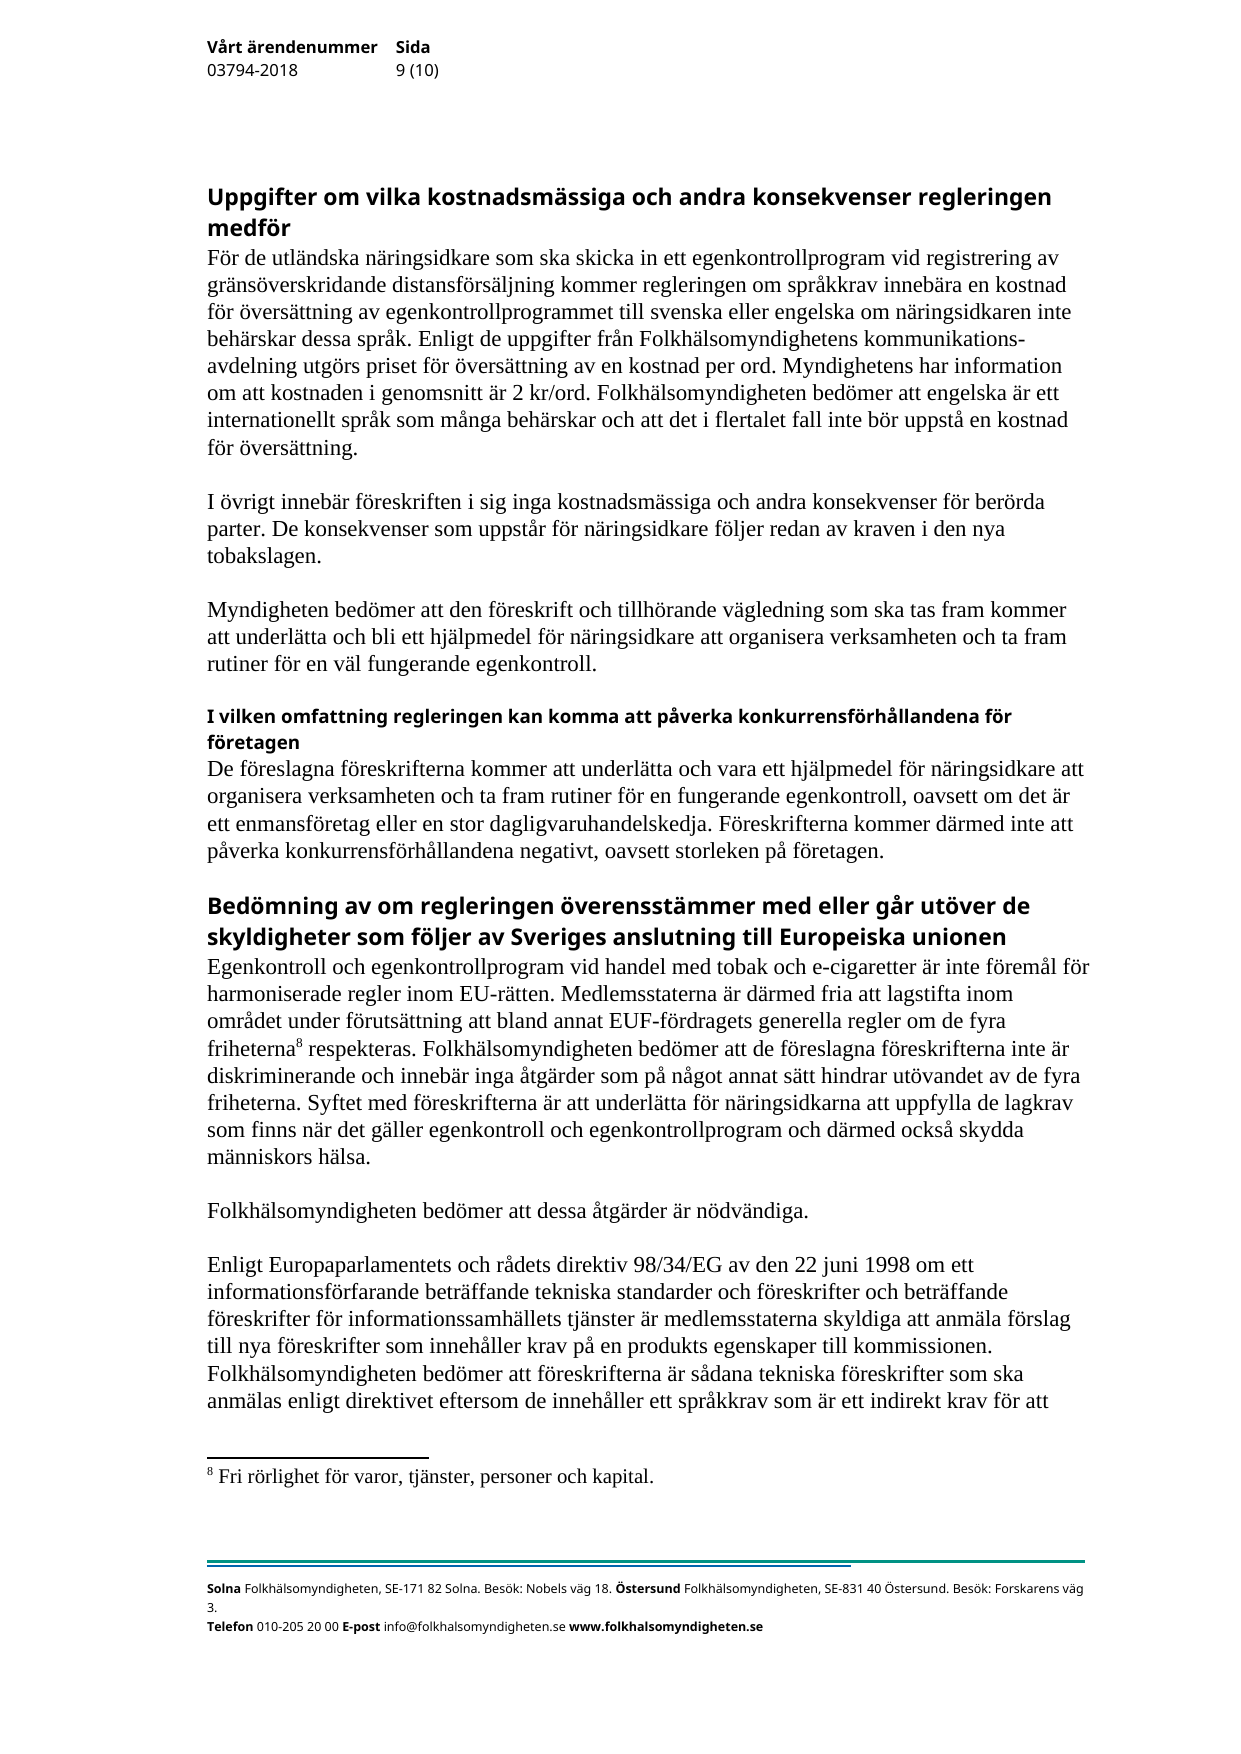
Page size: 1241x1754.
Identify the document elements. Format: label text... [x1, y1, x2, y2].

text De föreslagna föreskrifterna kommer att underlätta och vara ett hjälpmedel för näringsidkare att organisera verksamheten och ta fram rutiner för en fungerande egenkontroll, oavsett om det är ett enmansföretag eller en stor dagligvaruhandelskedja. Föreskrifterna kommer därmed inte att påverka konkurrensförhållandena negativt, oavsett storleken på företagen. [207, 755, 1092, 863]
subtitle Uppgifter om vilka kostnadsmässiga och andra konsekvenser regleringen medför [207, 181, 1092, 243]
subtitle Bedömning av om regleringen överensstämmer med eller går utöver de skyldigheter som följer av Sveriges anslutning till Europeiska unionen [207, 890, 1092, 953]
text Egenkontroll och egenkontrollprogram vid handel med tobak och e-cigaretter är inte föremål för harmoniserade regler inom EU-rätten. Medlemsstaterna är därmed fria att lagstifta inom området under förutsättning att bland annat EUF-fördragets generella regler om de fyra friheterna respekteras. Folkhälsomyndigheten bedömer att de föreslagna föreskrifterna inte är diskriminerande och innebär inga åtgärder som på något annat sätt hindrar utövandet av de fyra friheterna. Syftet med föreskrifterna är att underlätta för näringsidkarna att uppfylla de lagkrav som finns när det gäller egenkontroll och egenkontrollprogram och därmed också skydda människors hälsa. [207, 953, 1092, 1169]
text Myndigheten bedömer att den föreskrift och tillhörande vägledning som ska tas fram kommer att underlätta och bli ett hjälpmedel för näringsidkare att organisera verksamheten och ta fram rutiner för en väl fungerande egenkontroll. [207, 595, 1092, 677]
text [207, 1251, 1092, 1413]
text För de utländska näringsidkare som ska skicka in ett egenkontrollprogram vid registrering av gränsöverskridande distansförsäljning kommer regleringen om språkkrav innebära en kostnad för översättning av egenkontrollprogrammet till svenska eller engelska om näringsidkaren inte behärskar dessa språk. Enligt de uppgifter från Folkhälsomyndighetens kommunikations-avdelning utgörs priset för översättning av en kostnad per ord. Myndighetens har information om att kostnaden i genomsnitt är 2 kr/ord. Folkhälsomyndigheten bedömer att engelska är ett internationellt språk som många behärskar och att det i flertalet fall inte bör uppstå en kostnad för översättning. [207, 243, 1092, 460]
text I övrigt innebär föreskriften i sig inga kostnadsmässiga och andra konsekvenser för berörda parter. De konsekvenser som uppstår för näringsidkare följer redan av kraven i den nya tobakslagen. [207, 487, 1092, 568]
subtitle I vilken omfattning regleringen kan komma att påverka konkurrensförhållandena för företagen [207, 704, 1092, 755]
text Folkhälsomyndigheten bedömer att dessa åtgärder är nödvändiga. [207, 1196, 1092, 1223]
